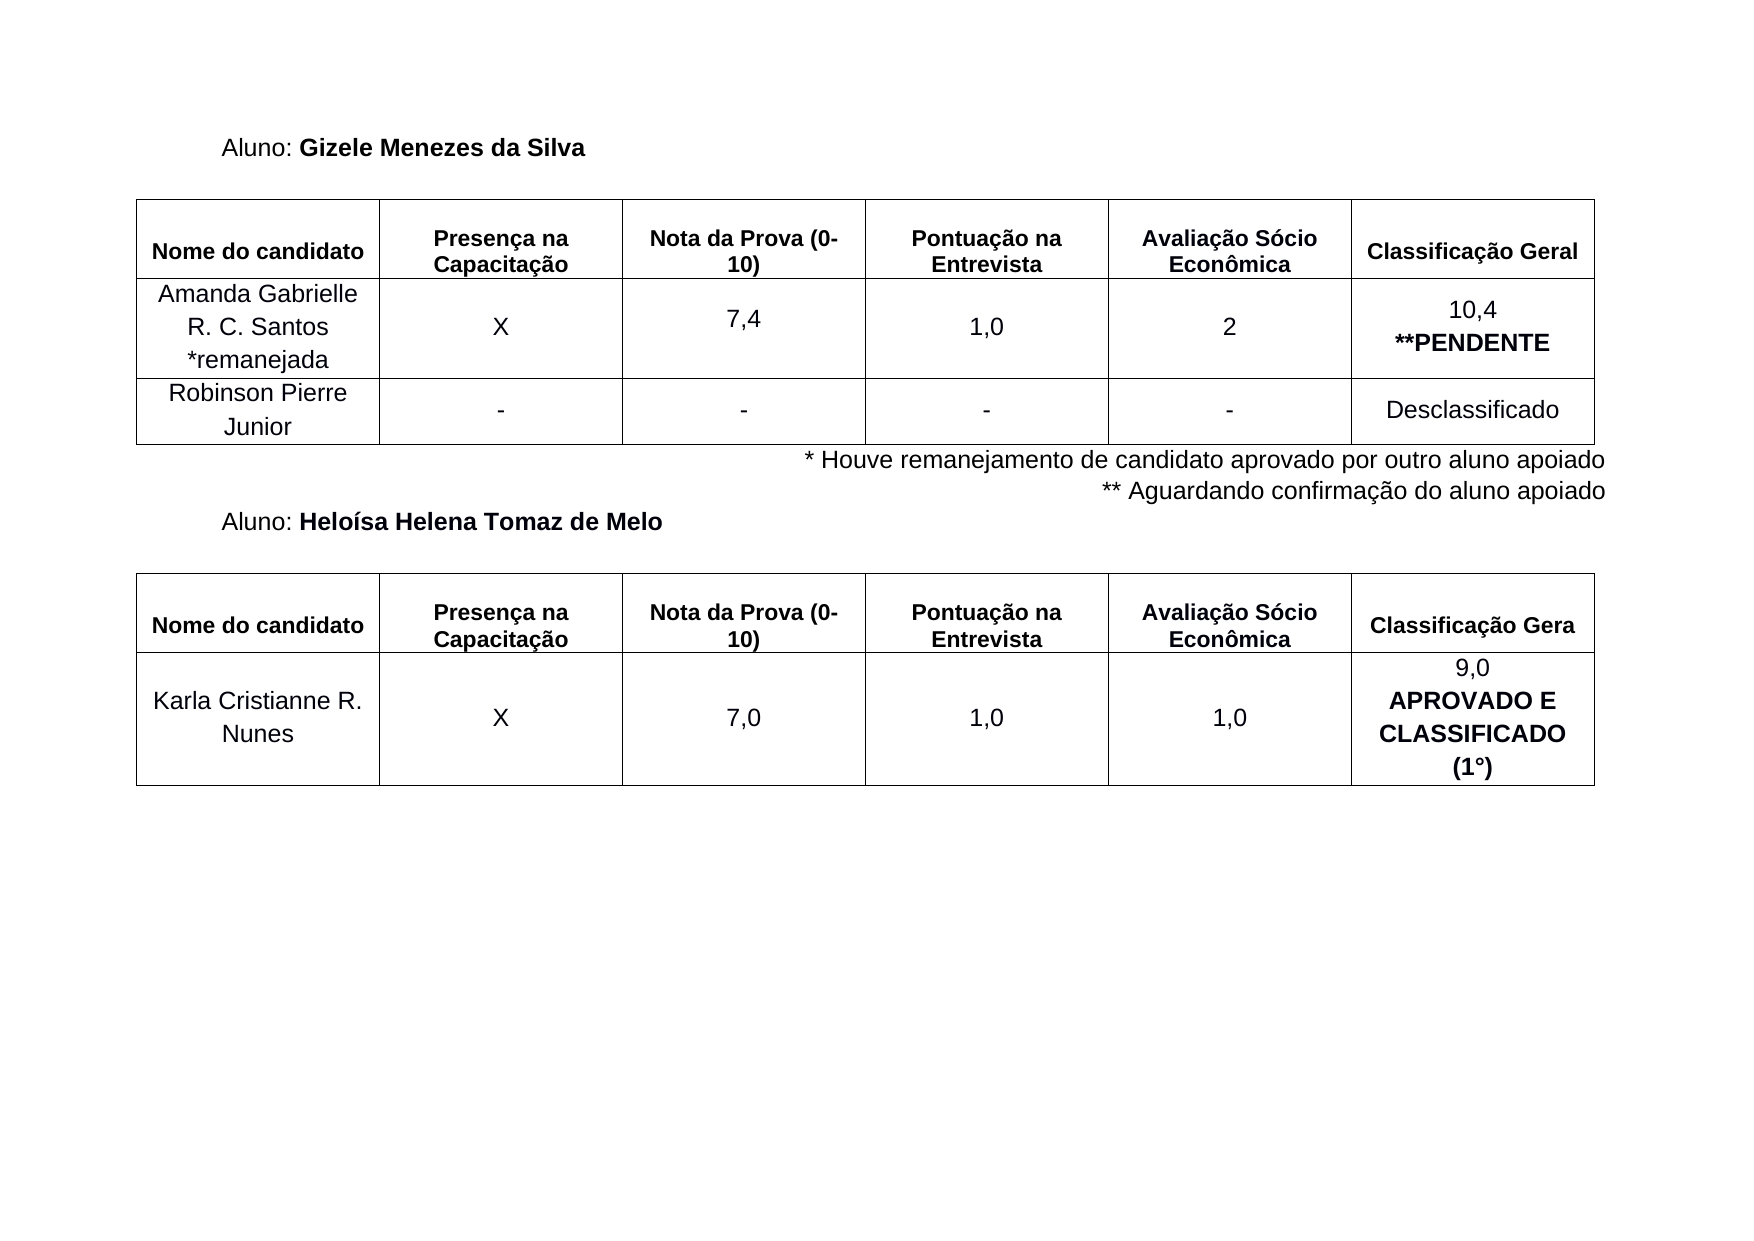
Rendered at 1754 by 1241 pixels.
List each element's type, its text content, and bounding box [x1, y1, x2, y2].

table_header Nota da Prova (0-10) [623, 574, 865, 652]
text ** Aguardando confirmação do aluno apoiado [260, 476, 1606, 505]
table_cell 7,4 [623, 279, 865, 377]
table_cell - [623, 379, 865, 444]
table_cell 2 [1109, 279, 1351, 377]
table_cell X [380, 279, 622, 377]
text Aluno: Gizele Menezes da Silva [148, 133, 1606, 162]
table_header Avaliação Sócio Econômica [1109, 574, 1351, 652]
table_cell 7,0 [623, 653, 865, 785]
text Aluno: Heloísa Helena Tomaz de Melo [148, 507, 1606, 536]
table_cell - [1109, 379, 1351, 444]
table_cell Karla Cristianne R. Nunes [137, 653, 379, 785]
table_header Pontuação na Entrevista [866, 574, 1108, 652]
table_cell 1,0 [866, 279, 1108, 377]
table_cell 1,0 [866, 653, 1108, 785]
table_cell 10,4 **PENDENTE [1352, 279, 1594, 377]
table_header Classificação Geral [1352, 200, 1594, 278]
table_cell Robinson Pierre Junior [137, 379, 379, 444]
table_header Avaliação Sócio Econômica [1109, 200, 1351, 278]
table_header Nome do candidato [137, 200, 379, 278]
table_header Pontuação na Entrevista [866, 200, 1108, 278]
table_cell - [380, 379, 622, 444]
table_header Classificação Gera [1352, 574, 1594, 652]
table_header Presença na Capacitação [380, 574, 622, 652]
table_header Nota da Prova (0-10) [623, 200, 865, 278]
table_cell X [380, 653, 622, 785]
table_cell Desclassificado [1352, 379, 1594, 444]
text * Houve remanejamento de candidato aprovado por outro aluno apoiado [260, 445, 1606, 474]
table_header Nome do candidato [137, 574, 379, 652]
table_cell 1,0 [1109, 653, 1351, 785]
table_cell - [866, 379, 1108, 444]
table_cell 9,0 APROVADO E CLASSIFICADO (1°) [1352, 653, 1594, 785]
table_cell Amanda Gabrielle R. C. Santos *remanejada [137, 279, 379, 377]
table_header Presença na Capacitação [380, 200, 622, 278]
